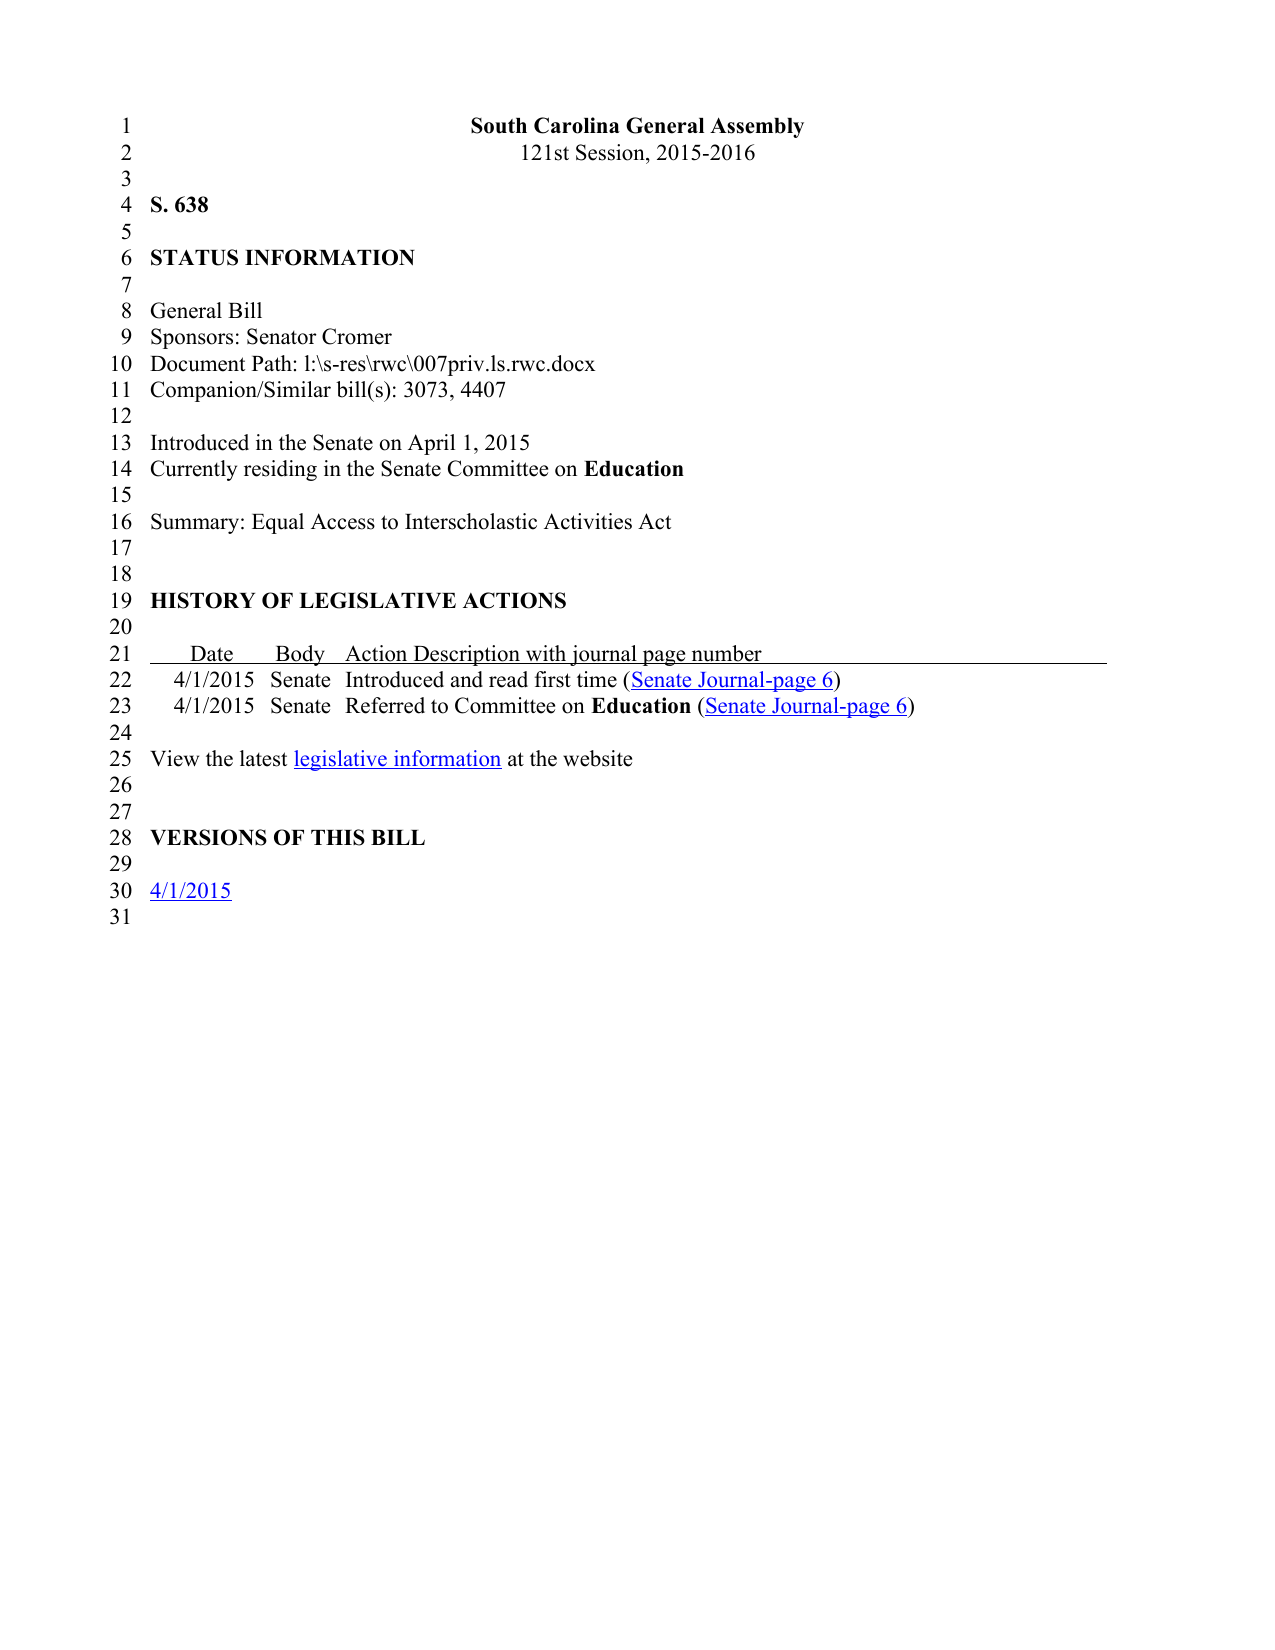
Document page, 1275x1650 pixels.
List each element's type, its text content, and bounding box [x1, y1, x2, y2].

text Date Body Action Description with journal page number [150, 639, 1125, 666]
text South Carolina General Assembly [150, 112, 1125, 139]
text VERSIONS OF THIS BILL [150, 824, 1125, 850]
text S. 638 [150, 192, 1125, 218]
text Sponsors: Senator Cromer [150, 323, 1125, 350]
text HISTORY OF LEGISLATIVE ACTIONS [150, 587, 1125, 613]
text STATUS INFORMATION [150, 244, 1125, 271]
text Summary: Equal Access to Interscholastic Activities Act [150, 508, 1125, 534]
text 4/1/2015 [150, 877, 1125, 903]
text Document Path: l:\s-res\rwc\007priv.ls.rwc.docx [150, 350, 1125, 376]
text Companion/Similar bill(s): 3073, 4407 [150, 376, 1125, 402]
text Currently residing in the Senate Committee on Education [150, 455, 1125, 481]
text General Bill [150, 297, 1125, 323]
text 4/1/2015 Senate Referred to Committee on Education (Senate Journal-page 6) [150, 692, 1125, 719]
text 121st Session, 2015-2016 [150, 139, 1125, 165]
text 4/1/2015 Senate Introduced and read first time (Senate Journal-page 6) [150, 666, 1125, 692]
text Introduced in the Senate on April 1, 2015 [150, 429, 1125, 455]
text View the latest legislative information at the website [150, 745, 1125, 771]
